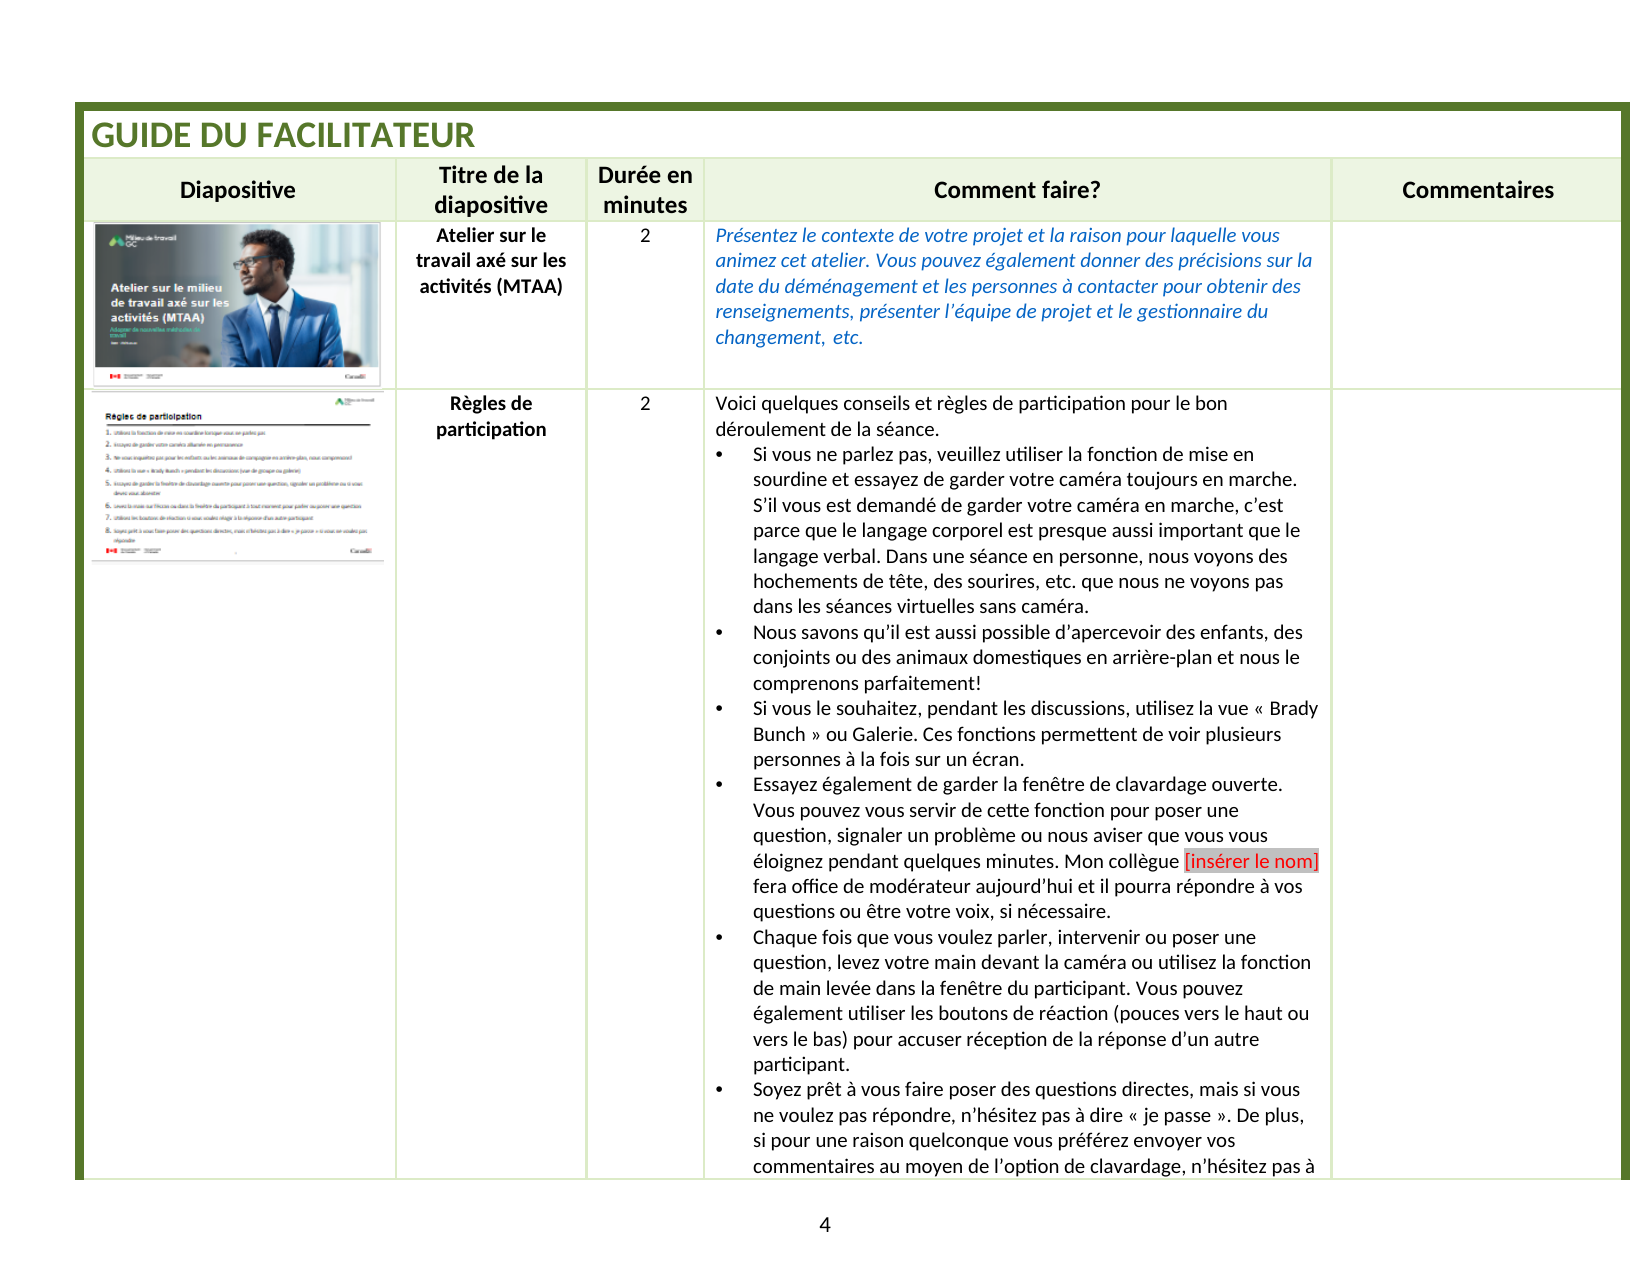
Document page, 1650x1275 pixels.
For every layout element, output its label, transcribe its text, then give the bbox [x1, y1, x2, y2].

table_cell [383, 222, 395, 388]
table_cell Commentaires [1333, 159, 1621, 220]
table_cell Titre de la diapositive [397, 159, 585, 220]
table_cell [84, 222, 93, 388]
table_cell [397, 390, 585, 1178]
table_cell 2 [588, 390, 703, 1178]
table_cell [1333, 222, 1621, 388]
table_cell [1333, 390, 1621, 1178]
table_cell Diapositive [84, 159, 395, 220]
table_cell Durée en minutes [588, 159, 703, 220]
table_cell Comment faire? [705, 159, 1330, 220]
table_cell [84, 390, 395, 1178]
picture [91, 390, 384, 565]
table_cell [705, 390, 1330, 1178]
picture [93, 222, 383, 389]
table_cell 2 [588, 222, 703, 388]
table_cell Présentez le contexte de votre projet et la raison pour laquelle vous animez cet atelier. Vous pouvez également donner des précisions sur la date du déménagement et les personnes à contacter pour obtenir des renseignements, présenter l’équipe de projet et le gestionnaire du changement, etc. [705, 222, 1330, 388]
table_cell Atelier sur le travail axé sur les activités (MTAA) [397, 222, 585, 388]
table_header GUIDE DU FACILITATEUR [84, 111, 1621, 157]
